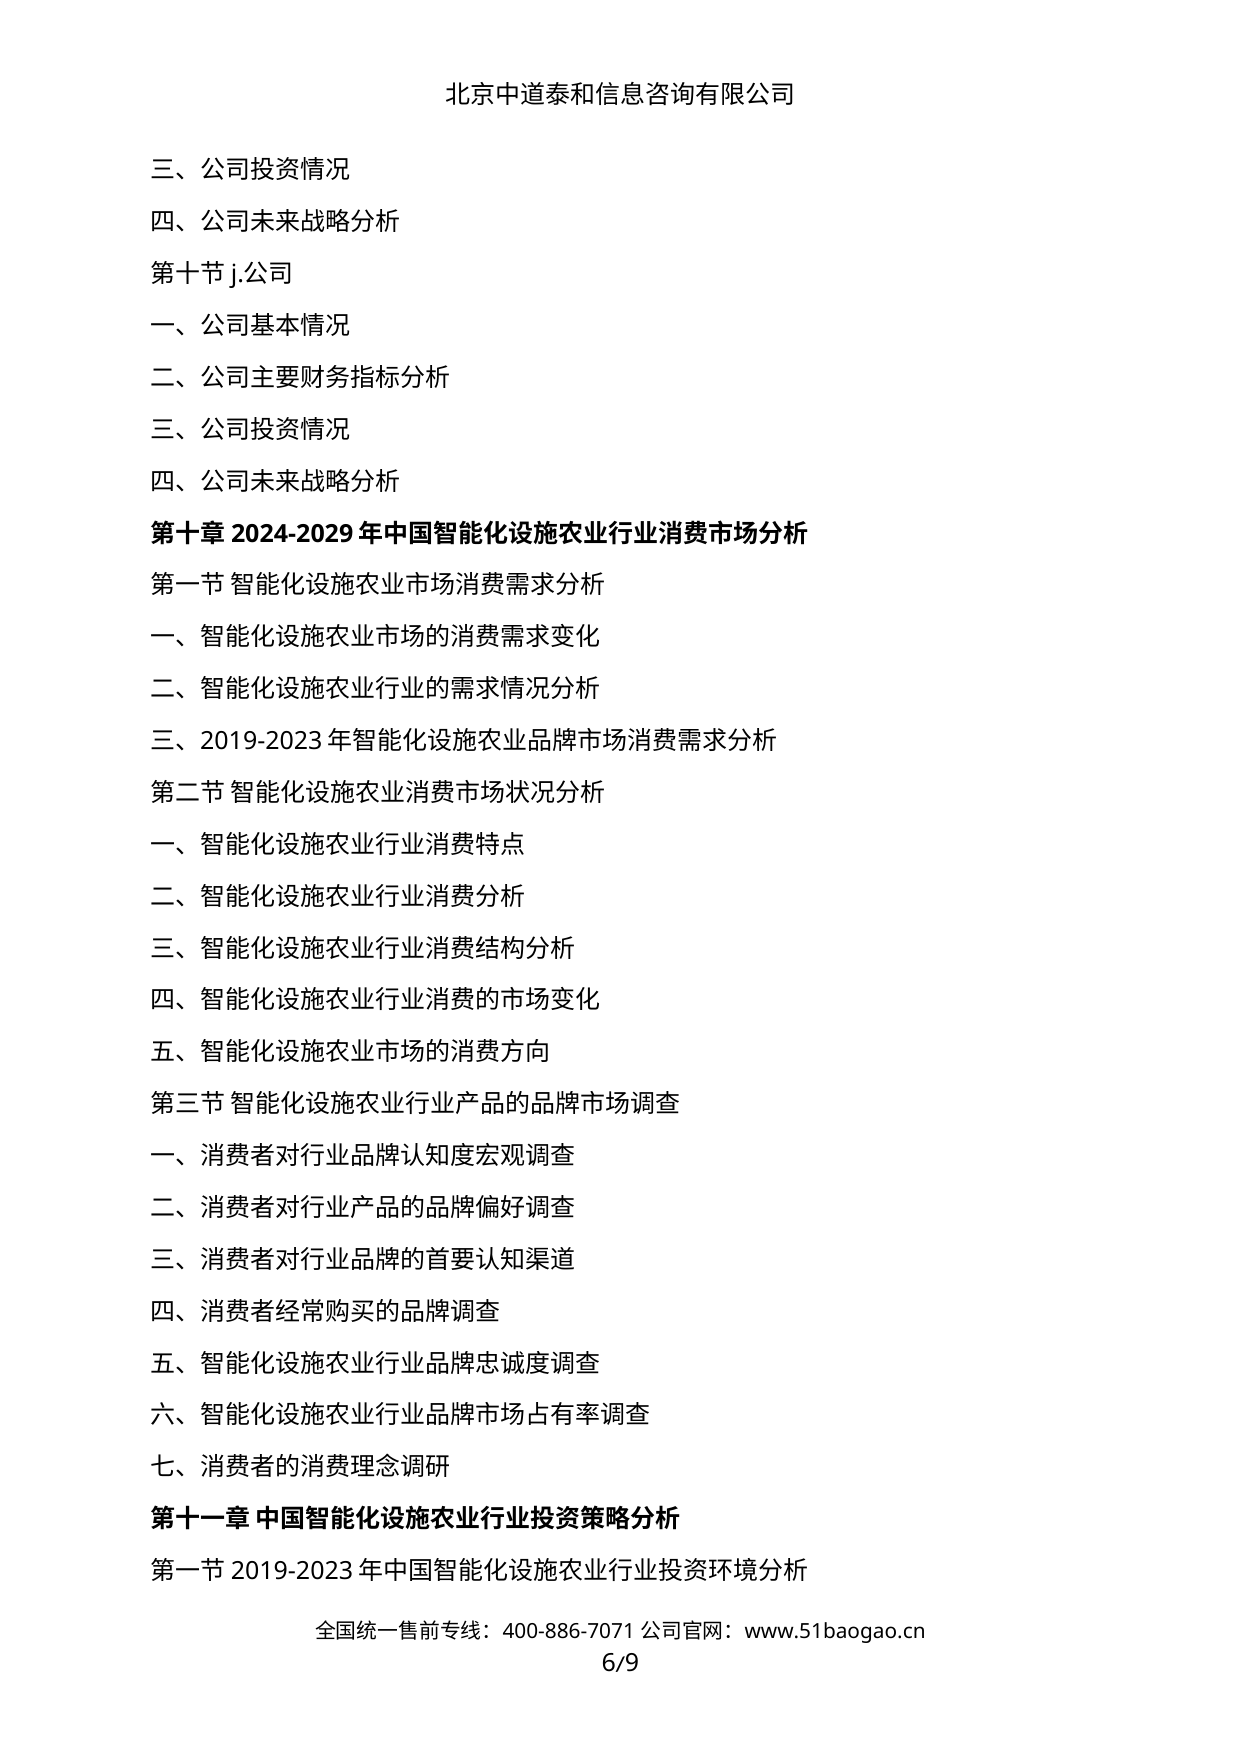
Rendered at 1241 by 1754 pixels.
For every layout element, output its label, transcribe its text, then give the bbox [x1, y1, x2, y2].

text 一、智能化设施农业行业消费特点 [150, 824, 1090, 861]
text 第一节 智能化设施农业市场消费需求分析 [150, 565, 1090, 601]
text 第二节 智能化设施农业消费市场状况分析 [150, 772, 1090, 809]
text 一、智能化设施农业市场的消费需求变化 [150, 617, 1090, 653]
text 二、智能化设施农业行业消费分析 [150, 876, 1090, 912]
text 四、消费者经常购买的品牌调查 [150, 1291, 1090, 1327]
text 二、消费者对行业产品的品牌偏好调查 [150, 1187, 1090, 1224]
text 三、公司投资情况 [150, 409, 1090, 446]
text 第十节 j.公司 [150, 254, 1090, 290]
text 三、智能化设施农业行业消费结构分析 [150, 928, 1090, 964]
text 四、公司未来战略分析 [150, 202, 1090, 238]
text 五、智能化设施农业市场的消费方向 [150, 1032, 1090, 1068]
text 三、消费者对行业品牌的首要认知渠道 [150, 1239, 1090, 1276]
text 七、消费者的消费理念调研 [150, 1447, 1090, 1483]
text 六、智能化设施农业行业品牌市场占有率调查 [150, 1395, 1090, 1431]
text 四、公司未来战略分析 [150, 461, 1090, 497]
text 一、消费者对行业品牌认知度宏观调查 [150, 1136, 1090, 1172]
text 一、公司基本情况 [150, 306, 1090, 342]
text 三、公司投资情况 [150, 150, 1090, 186]
text 五、智能化设施农业行业品牌忠诚度调查 [150, 1343, 1090, 1379]
text 二、智能化设施农业行业的需求情况分析 [150, 669, 1090, 705]
text 三、2019-2023年智能化设施农业品牌市场消费需求分析 [150, 721, 1090, 757]
text 第十章 2024-2029年中国智能化设施农业行业消费市场分析 [150, 513, 1090, 549]
text 四、智能化设施农业行业消费的市场变化 [150, 980, 1090, 1016]
text 第十一章 中国智能化设施农业行业投资策略分析 [150, 1499, 1090, 1535]
text 第一节 2019-2023年中国智能化设施农业行业投资环境分析 [150, 1551, 1090, 1587]
text 二、公司主要财务指标分析 [150, 357, 1090, 394]
text 第三节 智能化设施农业行业产品的品牌市场调查 [150, 1084, 1090, 1120]
